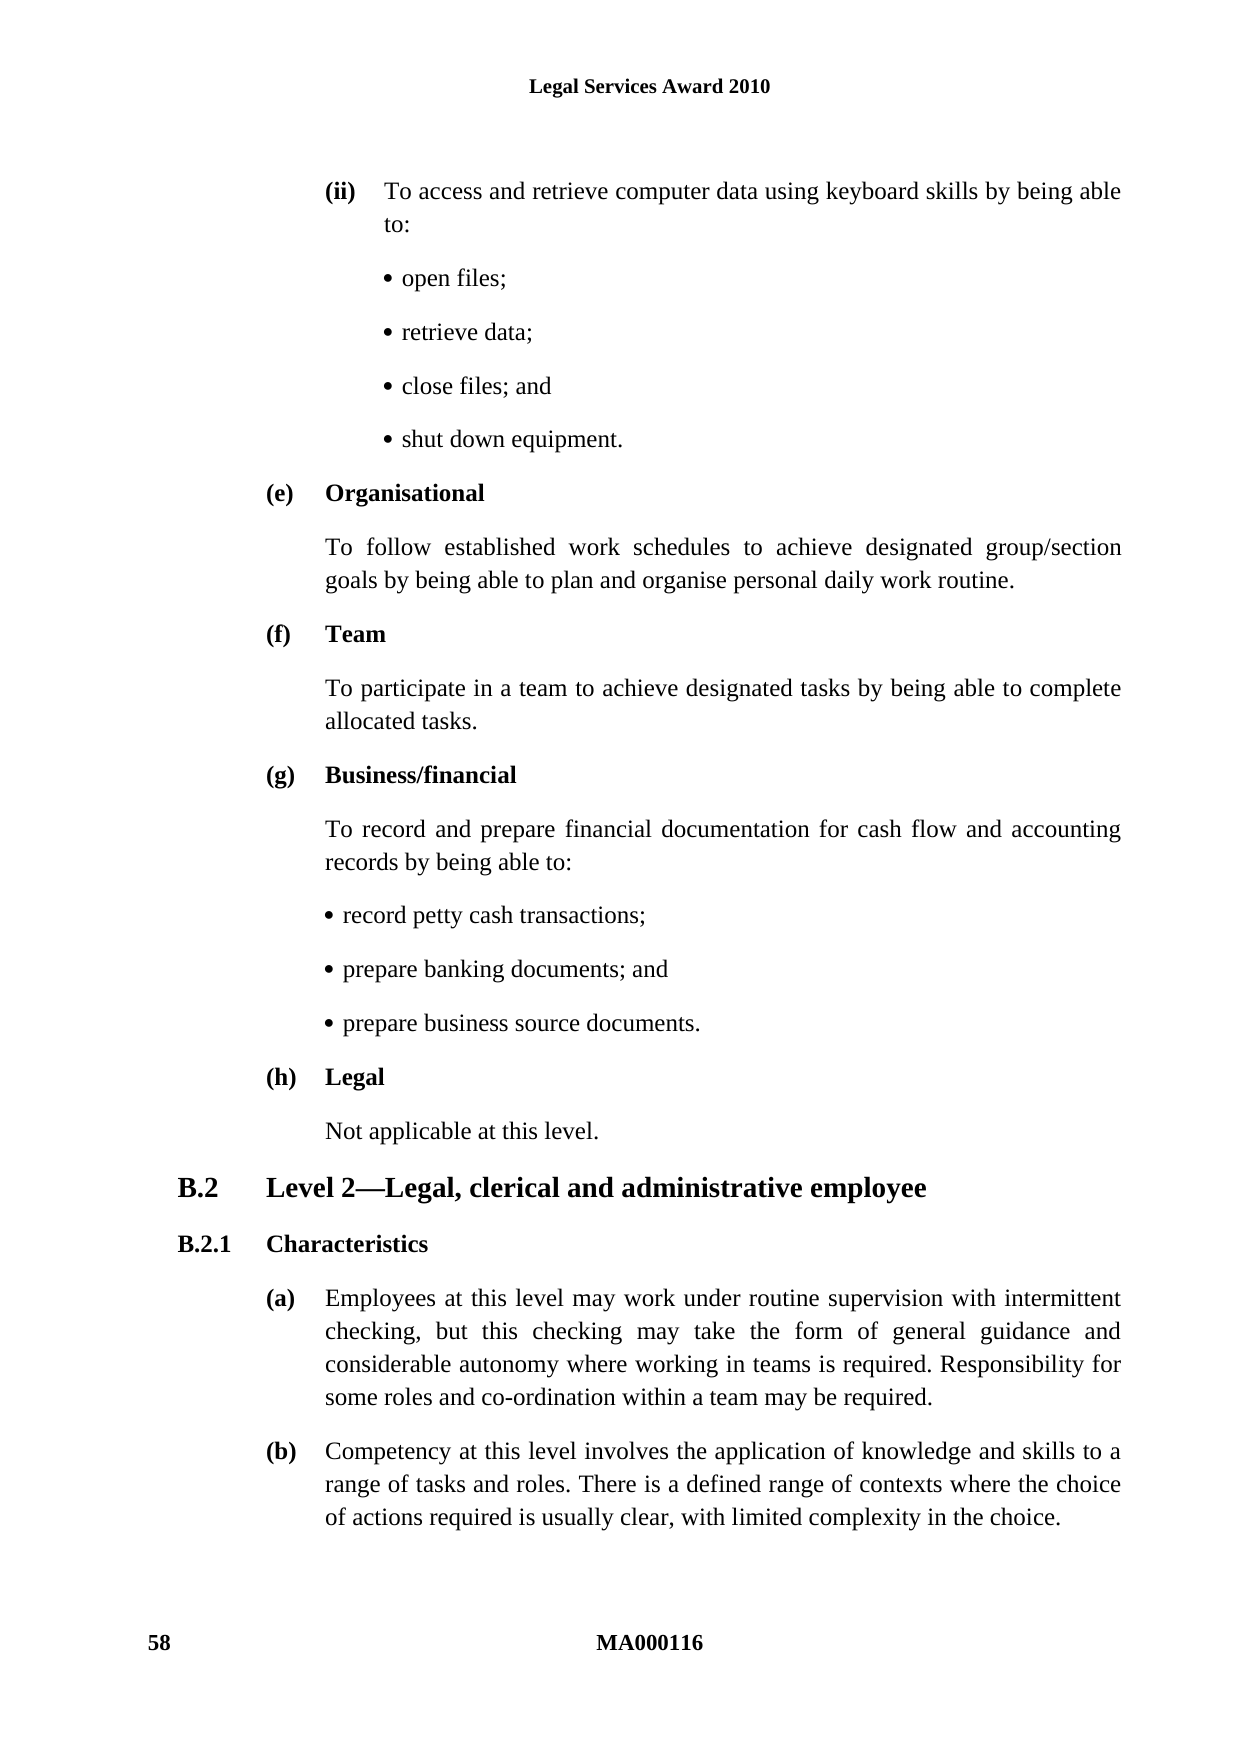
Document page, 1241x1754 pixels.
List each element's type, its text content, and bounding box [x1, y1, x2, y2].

text close files; and [384, 371, 1122, 399]
text retrieve data; [384, 317, 1122, 346]
text prepare business source documents. [325, 1008, 1122, 1037]
text Employees at this level may work under routine supervision with intermittent checking, but this checking may take the form of general guidance and considerable autonomy where working in teams is required. Responsibility for some roles and co-ordination within a team may be required. [266, 1283, 1122, 1411]
text shut down equipment. [384, 424, 1122, 453]
text Organisational [266, 478, 1122, 507]
text record petty cash transactions; [325, 901, 1122, 929]
text Level 2—Legal, clerical and administrative employee [177, 1170, 1122, 1203]
text Team [266, 619, 1122, 648]
text Competency at this level involves the application of knowledge and skills to a range of tasks and roles. There is a defined range of contexts where the choice of actions required is usually clear, with limited complexity in the choice. [266, 1436, 1122, 1531]
text Legal [266, 1062, 1122, 1091]
text prepare banking documents; and [325, 954, 1122, 983]
text To access and retrieve computer data using keyboard skills by being able to: [325, 176, 1122, 238]
text Business/financial [266, 760, 1122, 789]
text Characteristics [177, 1229, 1122, 1258]
text To record and prepare financial documentation for cash flow and accounting records by being able to: [325, 814, 1122, 876]
text open files; [384, 263, 1122, 292]
text To participate in a team to achieve designated tasks by being able to complete allocated tasks. [325, 673, 1122, 735]
text Not applicable at this level. [325, 1116, 1122, 1145]
text To follow established work schedules to achieve designated group/section goals by being able to plan and organise personal daily work routine. [325, 532, 1122, 594]
